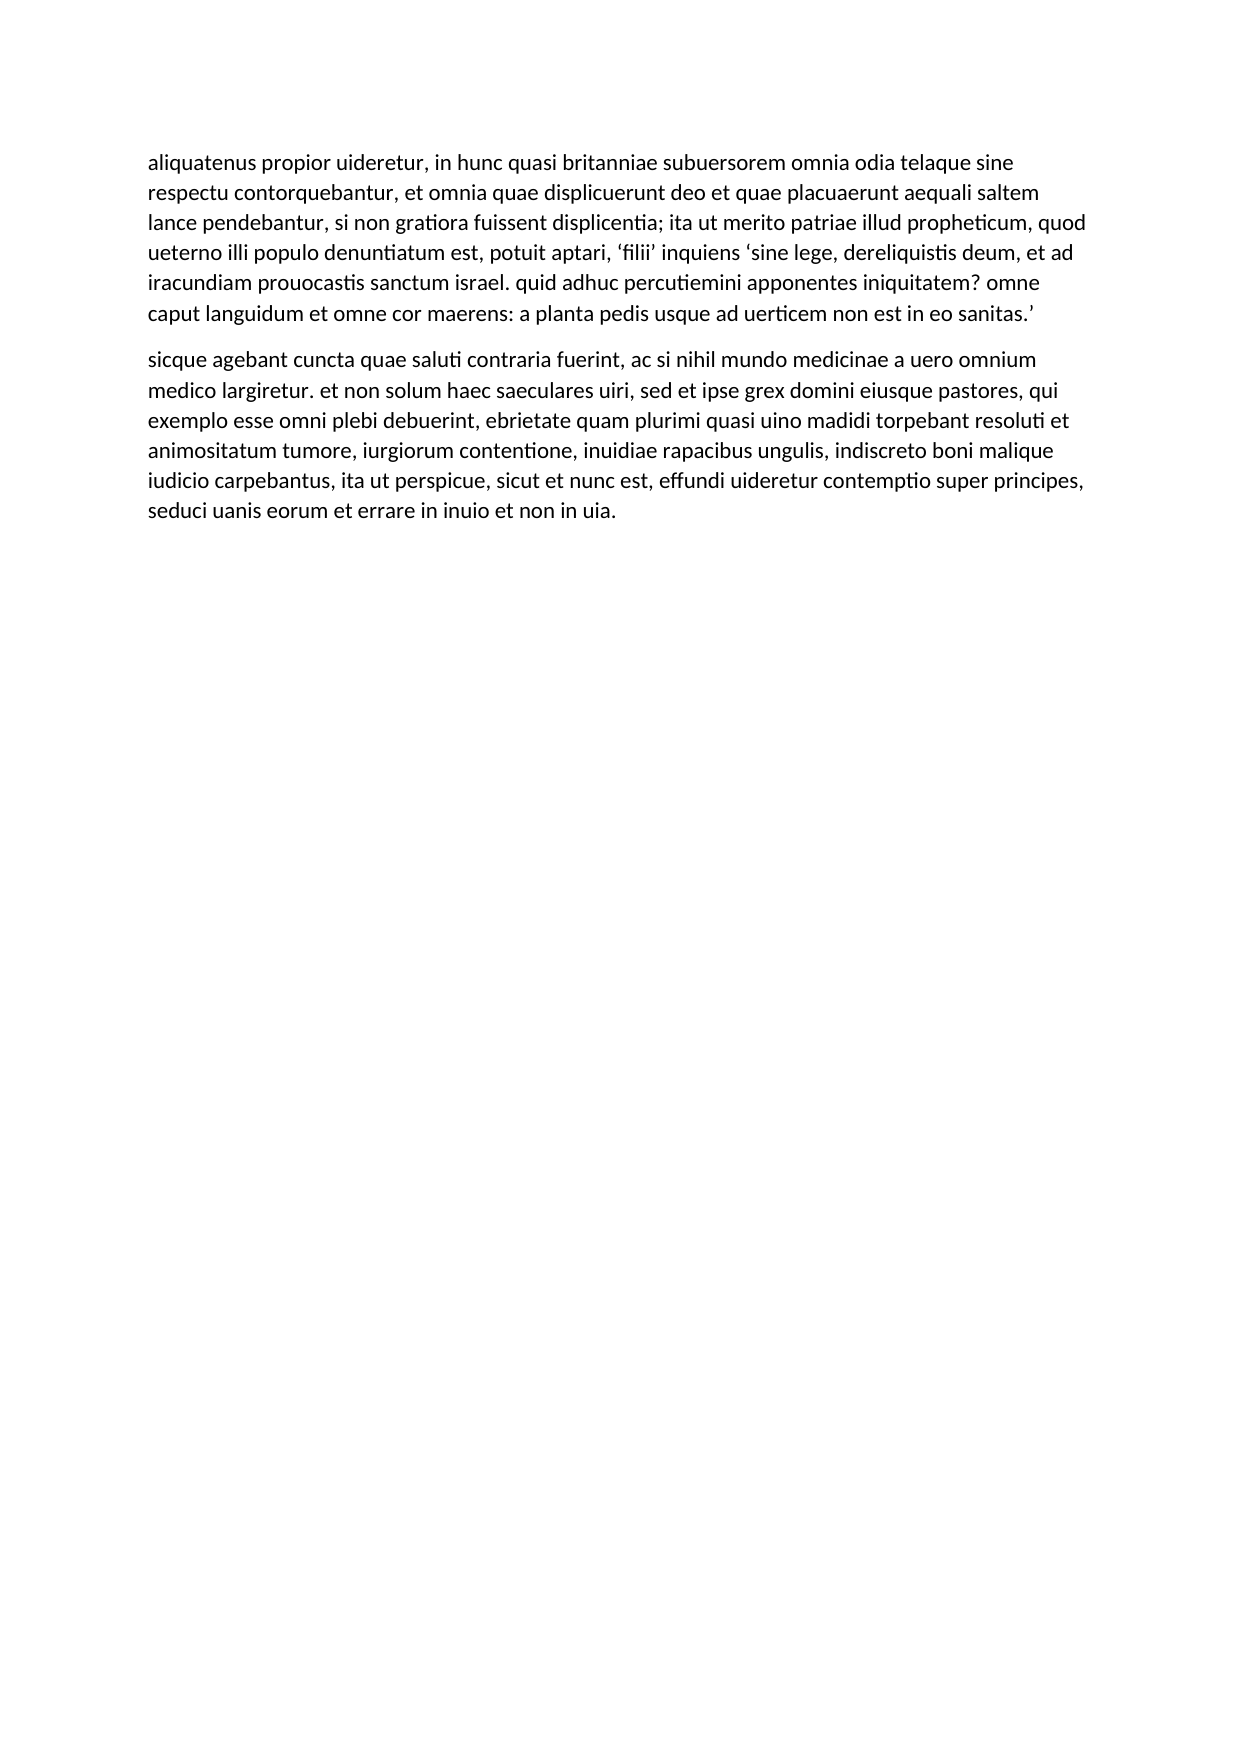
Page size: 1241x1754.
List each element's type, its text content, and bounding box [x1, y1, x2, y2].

text sicque agebant cuncta quae saluti contraria fuerint, ac si nihil mundo medicinae a uero omnium medico largiretur. et non solum haec saeculares uiri, sed et ipse grex domini eiusque pastores, qui exemplo esse omni plebi debuerint, ebrietate quam plurimi quasi uino madidi torpebant resoluti et animositatum tumore, iurgiorum contentione, inuidiae rapacibus ungulis, indiscreto boni malique iudicio carpebantus, ita ut perspicue, sicut et nunc est, effundi uideretur contemptio super principes, seduci uanis eorum et errare in inuio et non in uia. [148, 346, 1093, 524]
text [148, 148, 1093, 327]
